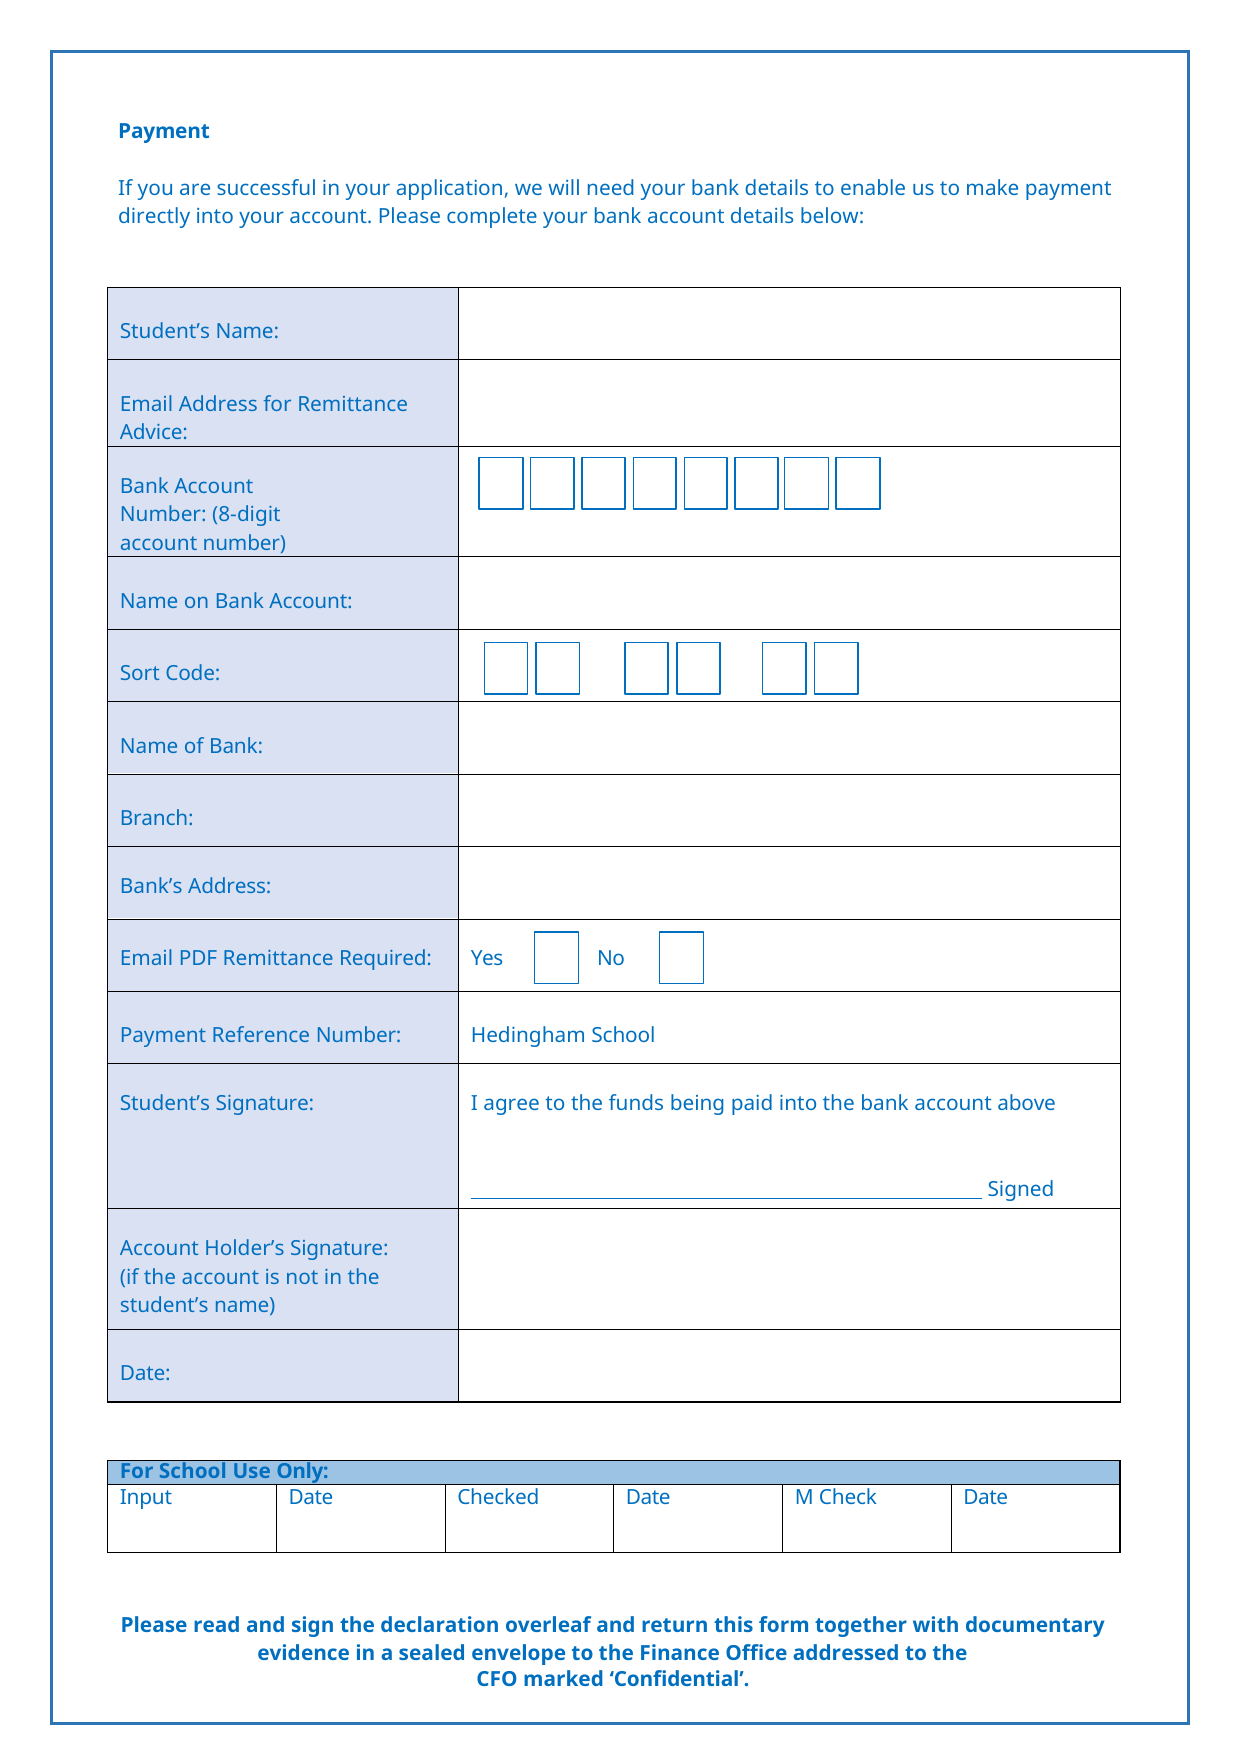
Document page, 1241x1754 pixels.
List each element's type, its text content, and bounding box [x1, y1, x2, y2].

text Please read and sign the declaration overleaf and return this form together with documentary evidence in a sealed envelope to the Finance Office addressed to the [117, 1610, 1107, 1667]
table_cell Name of Bank: [108, 702, 458, 773]
table_cell [459, 847, 1120, 918]
table_cell Account Holder’s Signature: (if the account is not in the student’s name) [108, 1209, 458, 1329]
table_cell [459, 447, 1120, 556]
table_cell I agree to the funds being paid into the bank account above Signed [459, 1064, 1120, 1208]
table_cell Name on Bank Account: [108, 557, 458, 629]
table_cell Date [277, 1485, 445, 1552]
table_cell [459, 702, 1120, 773]
table_cell Payment Reference Number: [108, 992, 458, 1063]
table_cell Checked [446, 1485, 613, 1552]
table_cell Hedingham School [459, 992, 1120, 1063]
table_header For School Use Only: [108, 1461, 1119, 1484]
table_cell [459, 360, 1120, 446]
table_cell Branch: [108, 775, 458, 846]
table_cell [459, 557, 1120, 629]
table_cell Bank Account Number: (8-digit account number) [108, 447, 458, 556]
table_header Student’s Name: [108, 288, 458, 359]
table_cell Date [614, 1485, 782, 1552]
table_cell Date: [108, 1330, 458, 1401]
table_cell [459, 1330, 1120, 1401]
text CFO marked ‘Confidential’. [268, 1667, 958, 1691]
table_cell Email Address for Remittance Advice: [108, 360, 458, 446]
table_cell Email PDF Remittance Required: [108, 920, 458, 991]
text If you are successful in your application, we will need your bank details to enable us to make payment directly into your account. Please complete your bank account details below: [118, 173, 1121, 230]
table_cell Date [952, 1485, 1119, 1552]
table_cell Input [108, 1485, 276, 1552]
table_cell [459, 775, 1120, 846]
table_cell [459, 630, 1120, 701]
table_cell Sort Code: [108, 630, 458, 701]
table_cell [459, 1209, 1120, 1329]
text Payment [118, 116, 1132, 144]
table_cell Bank’s Address: [108, 847, 458, 918]
table_cell Student’s Signature: [108, 1064, 458, 1208]
table_header [459, 288, 1120, 359]
table_cell M Check [783, 1485, 951, 1552]
table_cell Yes No [459, 920, 1120, 991]
